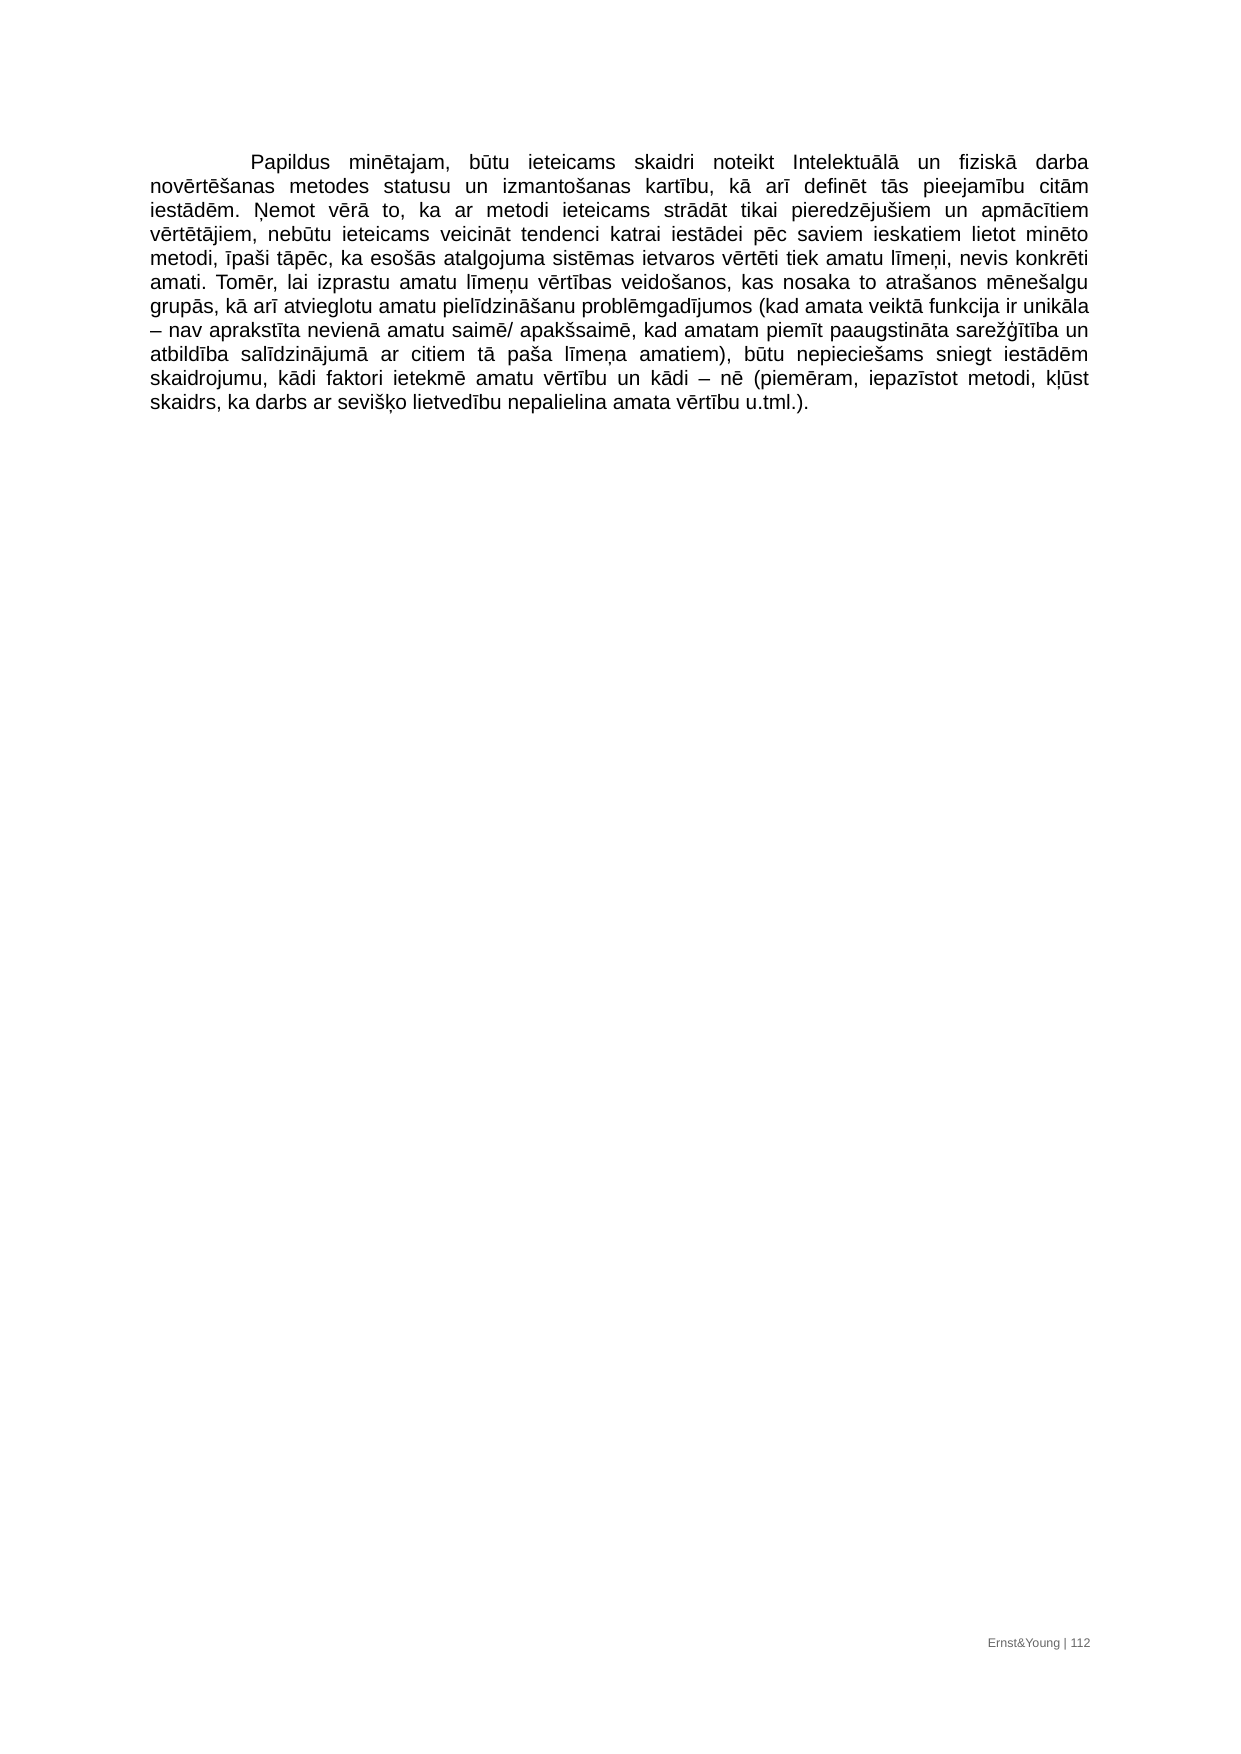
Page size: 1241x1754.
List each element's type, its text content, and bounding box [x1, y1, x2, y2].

text Papildus minētajam, būtu ieteicams skaidri noteikt Intelektuālā un fiziskā darba novērtēšanas metodes statusu un izmantošanas kartību, kā arī definēt tās pieejamību citām iestādēm. Ņemot vērā to, ka ar metodi ieteicams strādāt tikai pieredzējušiem un apmācītiem vērtētājiem, nebūtu ieteicams veicināt tendenci katrai iestādei pēc saviem ieskatiem lietot minēto metodi, īpaši tāpēc, ka esošās atalgojuma sistēmas ietvaros vērtēti tiek amatu līmeņi, nevis konkrēti amati. Tomēr, lai izprastu amatu līmeņu vērtības veidošanos, kas nosaka to atrašanos mēnešalgu grupās, kā arī atvieglotu amatu pielīdzināšanu problēmgadījumos (kad amata veiktā funkcija ir unikāla – nav aprakstīta nevienā amatu saimē/ apakšsaimē, kad amatam piemīt paaugstināta sarežģītība un atbildība salīdzinājumā ar citiem tā paša līmeņa amatiem), būtu nepieciešams sniegt iestādēm skaidrojumu, kādi faktori ietekmē amatu vērtību un kādi – nē (piemēram, iepazīstot metodi, kļūst skaidrs, ka darbs ar sevišķo lietvedību nepalielina amata vērtību u.tml.). [150, 150, 1090, 413]
